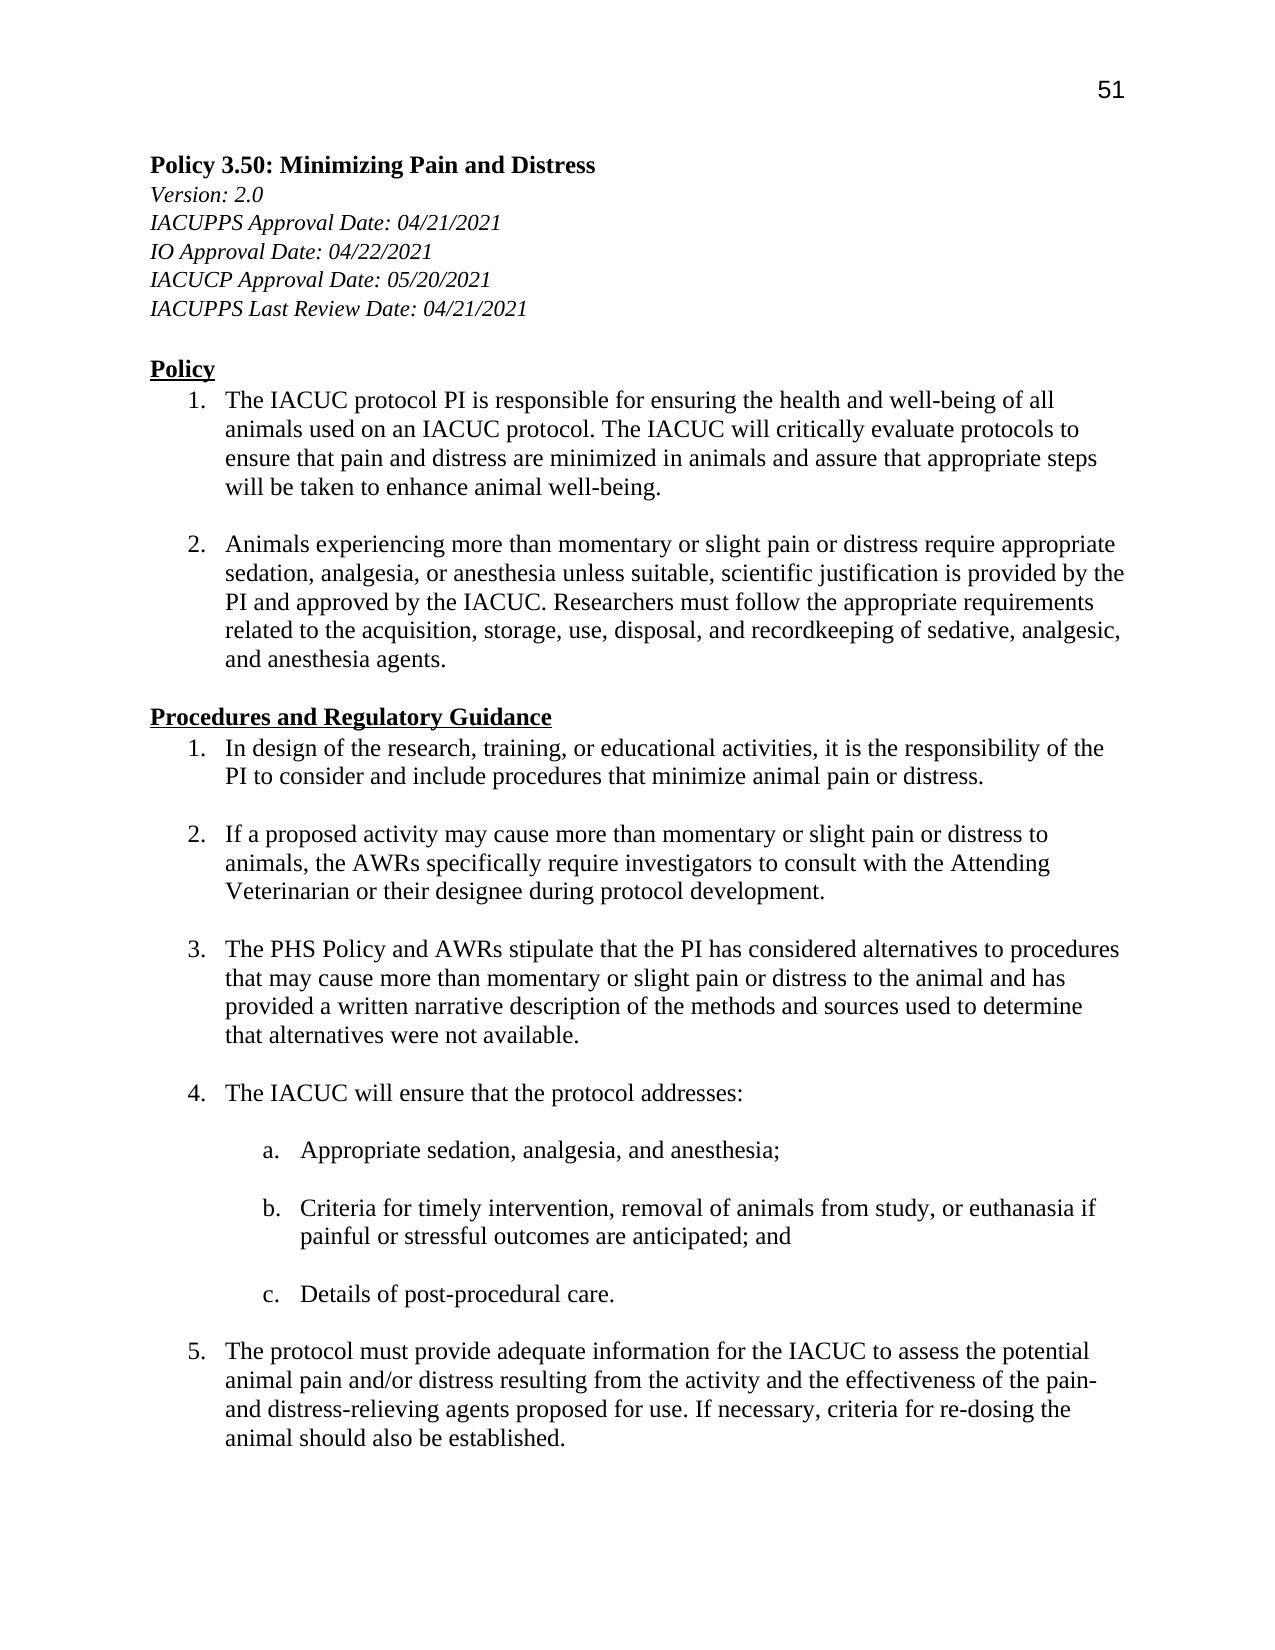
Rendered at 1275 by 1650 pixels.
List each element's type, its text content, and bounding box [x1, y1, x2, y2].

list The PHS Policy and AWRs stipulate that the PI has considered alternatives to procedures that may cause more than momentary or slight pain or distress to the animal and has provided a written narrative description of the methods and sources used to determine that alternatives were not available. [187, 934, 1125, 1049]
text Policy [150, 354, 1125, 383]
text IACUPPS Last Review Date: 04/21/2021 [150, 295, 1125, 321]
list In design of the research, training, or educational activities, it is the responsibility of the PI to consider and include procedures that minimize animal pain or distress. [187, 733, 1125, 790]
list Details of post-procedural care. [262, 1279, 1125, 1308]
list Animals experiencing more than momentary or slight pain or distress require appropriate sedation, analgesia, or anesthesia unless suitable, scientific justification is provided by the PI and approved by the IACUC. Researchers must follow the appropriate requirements related to the acquisition, storage, use, disposal, and recordkeeping of sedative, analgesic, and anesthesia agents. [187, 529, 1125, 673]
text IACUPPS Approval Date: 04/21/2021 [150, 209, 1125, 236]
list The IACUC will ensure that the protocol addresses: [187, 1078, 1125, 1106]
text Version: 2.0 [150, 181, 1125, 207]
list Appropriate sedation, analgesia, and anesthesia; [262, 1135, 1125, 1164]
text Policy 3.50: Minimizing Pain and Distress [150, 150, 1125, 179]
text Procedures and Regulatory Guidance [150, 702, 1125, 730]
list The protocol must provide adequate information for the IACUC to assess the potential animal pain and/or distress resulting from the activity and the effectiveness of the pain- and distress-relieving agents proposed for use. If necessary, criteria for re-dosing the animal should also be established. [187, 1336, 1125, 1451]
list If a proposed activity may cause more than momentary or slight pain or distress to animals, the AWRs specifically require investigators to consult with the Attending Veterinarian or their designee during protocol development. [187, 819, 1125, 905]
text IO Approval Date: 04/22/2021 [150, 238, 1125, 264]
list Criteria for timely intervention, removal of animals from study, or euthanasia if painful or stressful outcomes are anticipated; and [262, 1193, 1125, 1250]
list The IACUC protocol PI is responsible for ensuring the health and well-being of all animals used on an IACUC protocol. The IACUC will critically evaluate protocols to ensure that pain and distress are minimized in animals and assure that appropriate steps will be taken to enhance animal well-being. [187, 385, 1125, 500]
text IACUCP Approval Date: 05/20/2021 [150, 266, 1125, 293]
